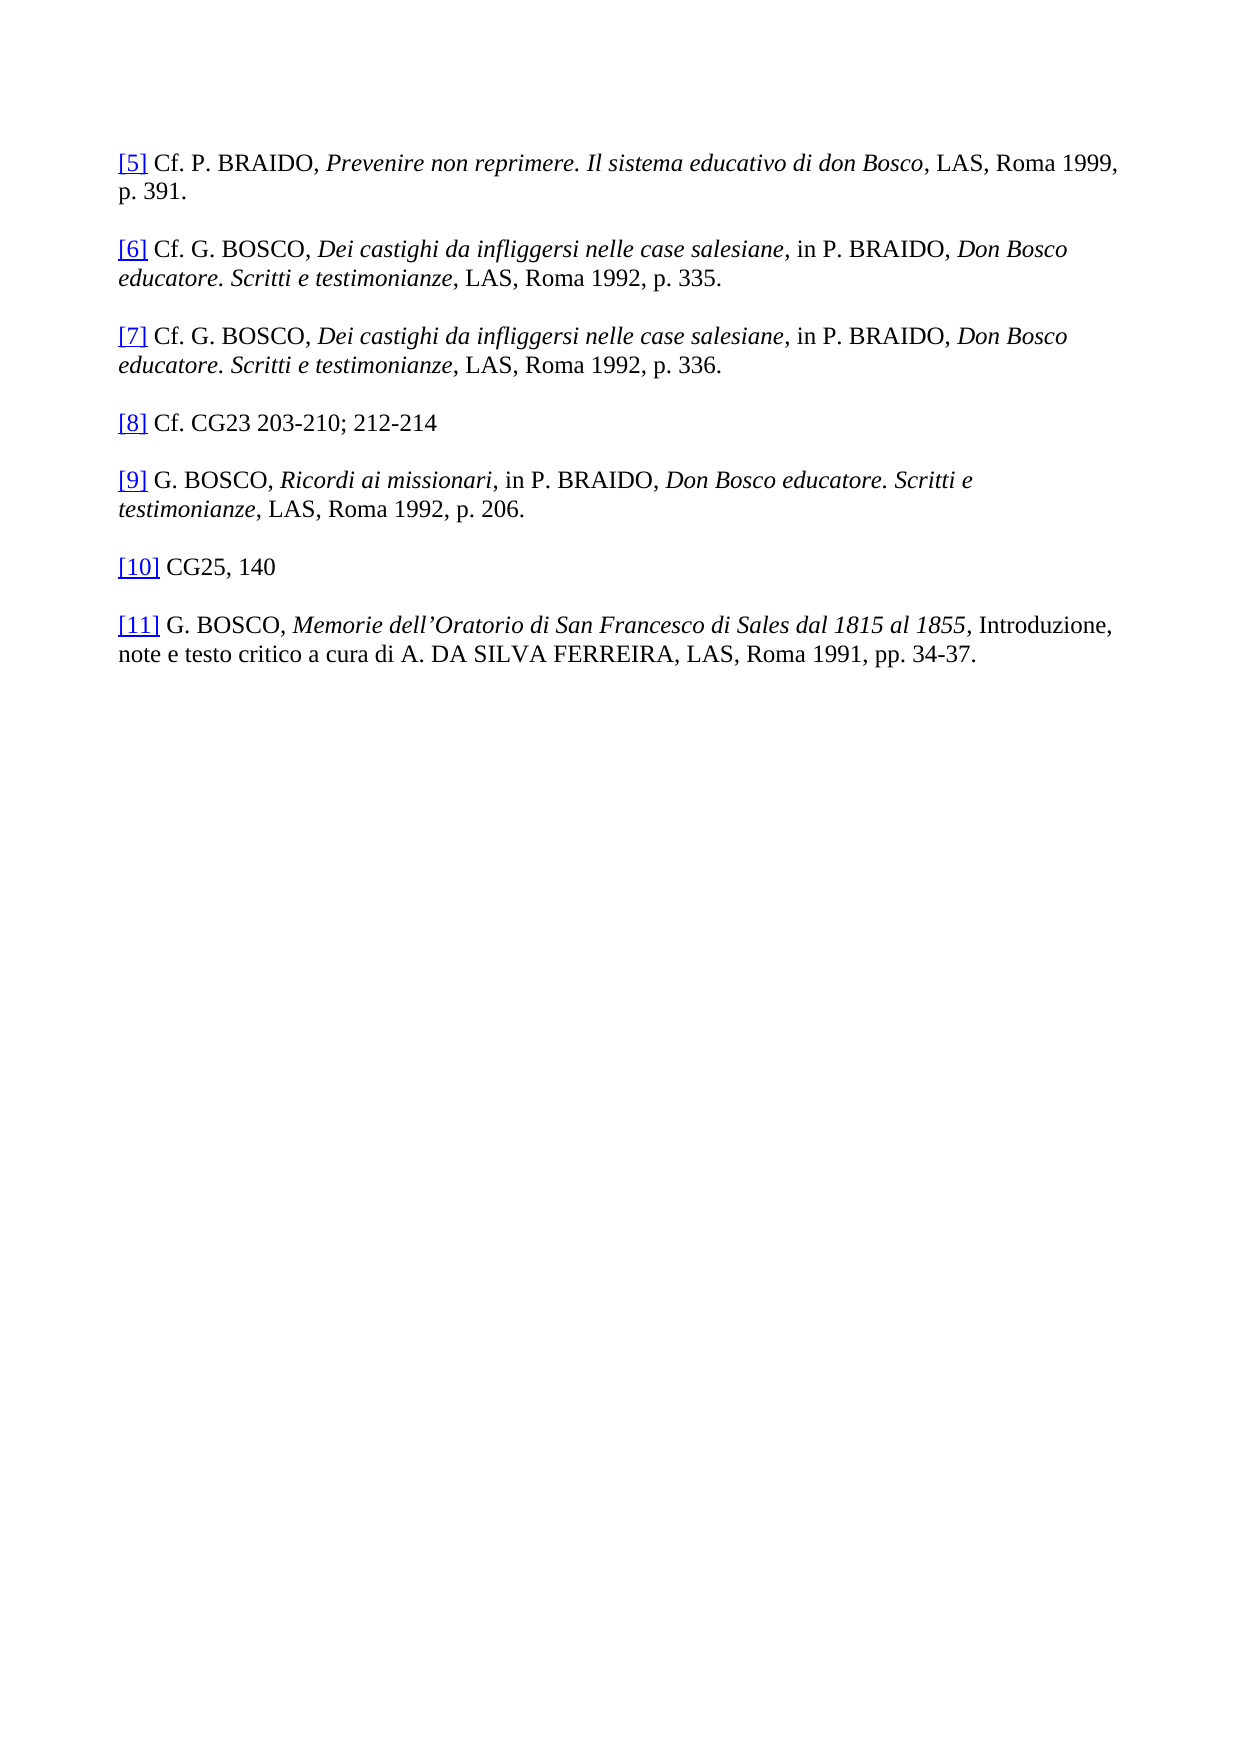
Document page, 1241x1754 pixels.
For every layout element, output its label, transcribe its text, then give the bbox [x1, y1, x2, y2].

text [10] CG25, 140 [118, 552, 1122, 581]
text [8] Cf. CG23 203-210; 212-214 [118, 408, 1122, 436]
text [11] G. BOSCO, Memorie dell’Oratorio di San Francesco di Sales dal 1815 al 1855, Introduzione, note e testo critico a cura di A. DA SILVA FERREIRA, LAS, Roma 1991, pp. 34-37. [118, 610, 1122, 668]
text [7] Cf. G. BOSCO, Dei castighi da infliggersi nelle case salesiane, in P. BRAIDO, Don Bosco educatore. Scritti e testimonianze, LAS, Roma 1992, p. 336. [118, 321, 1122, 378]
text [6] Cf. G. BOSCO, Dei castighi da infliggersi nelle case salesiane, in P. BRAIDO, Don Bosco educatore. Scritti e testimonianze, LAS, Roma 1992, p. 335. [118, 234, 1122, 292]
text [5] Cf. P. BRAIDO, Prevenire non reprimere. Il sistema educativo di don Bosco, LAS, Roma 1999, p. 391. [118, 148, 1122, 205]
text [9] G. BOSCO, Ricordi ai missionari, in P. BRAIDO, Don Bosco educatore. Scritti e testimonianze, LAS, Roma 1992, p. 206. [118, 466, 1122, 523]
